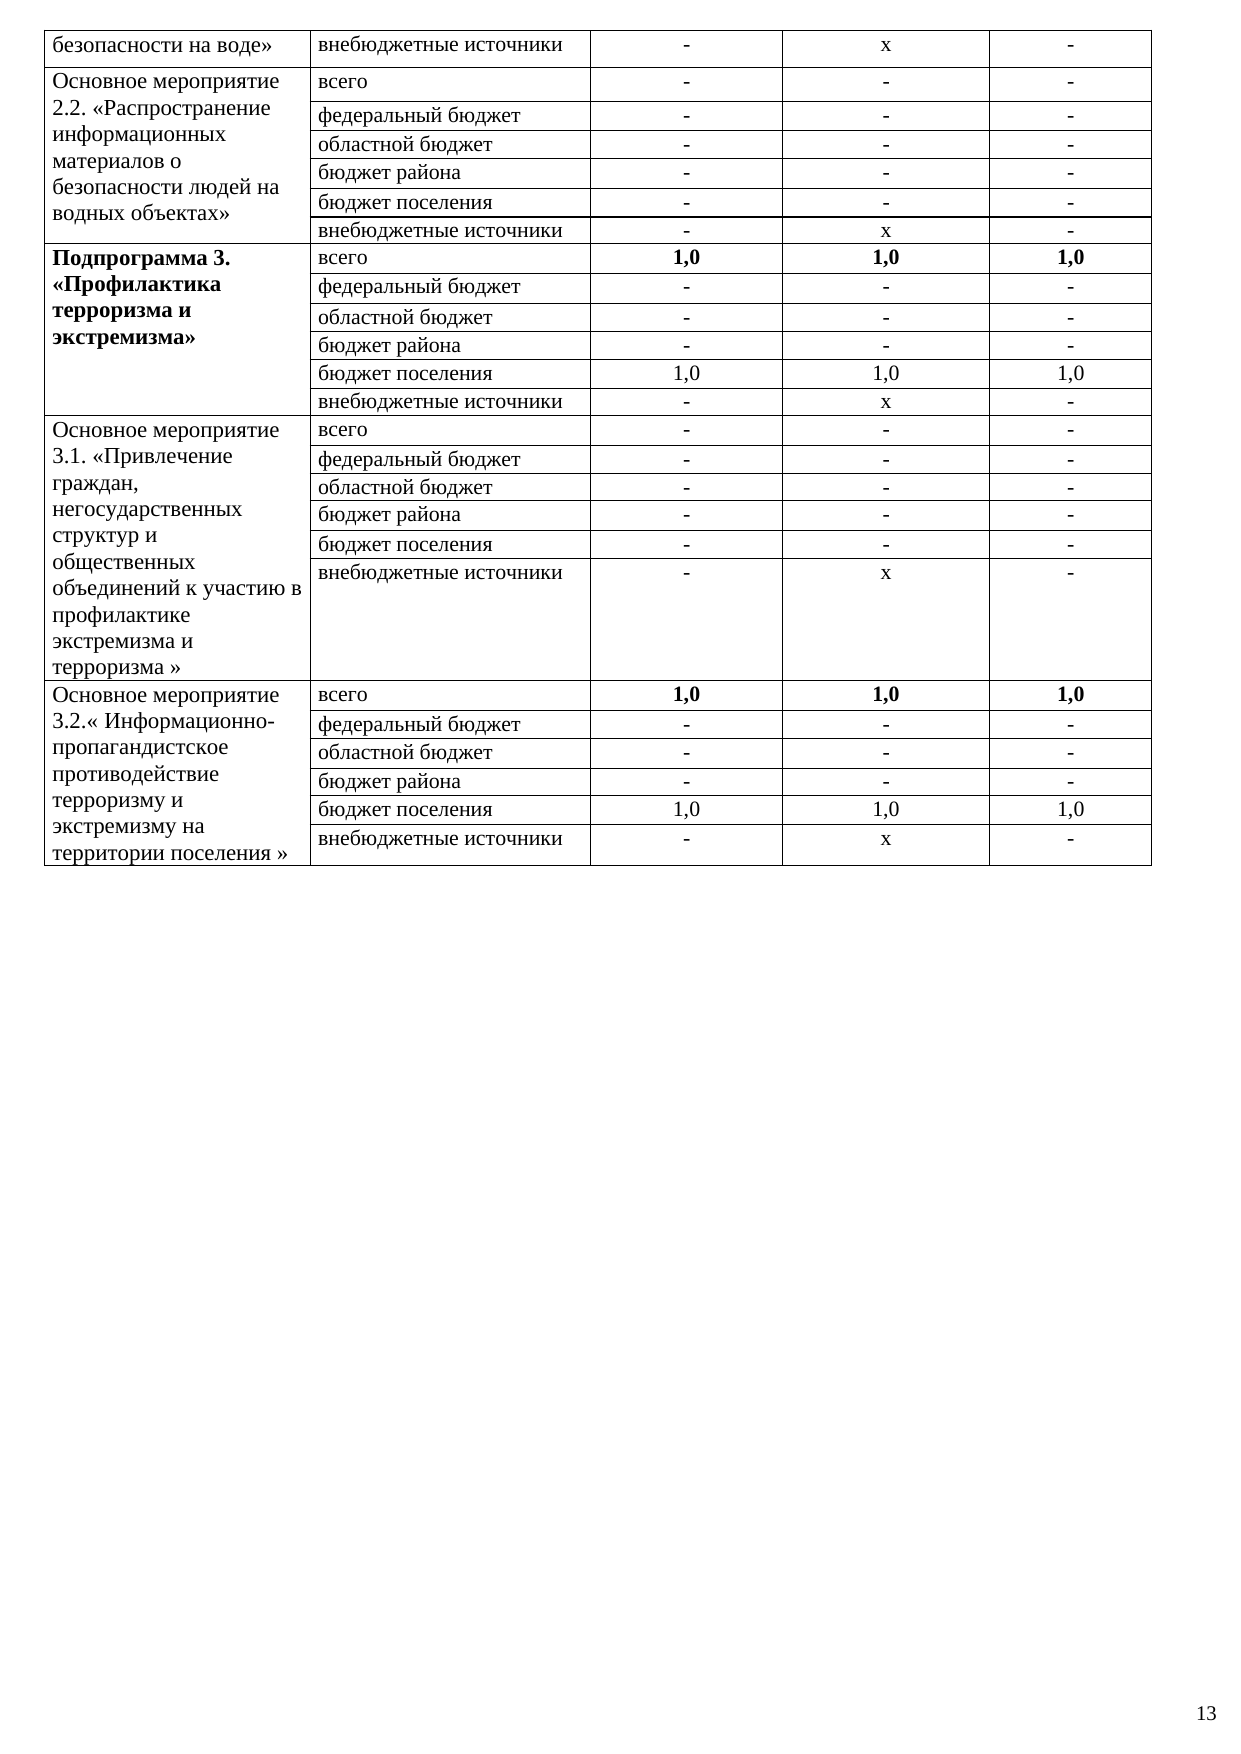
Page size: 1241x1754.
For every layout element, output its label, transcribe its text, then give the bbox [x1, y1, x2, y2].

table_cell - [990, 218, 1151, 243]
table_cell - [783, 711, 989, 738]
table_cell федеральный бюджет [311, 102, 590, 130]
table_cell внебюджетные источники [311, 31, 590, 67]
table_cell федеральный бюджет [311, 274, 590, 303]
table_cell внебюджетные источники [311, 218, 590, 243]
table_cell 1,0 [990, 360, 1151, 387]
table_cell областной бюджет [311, 131, 590, 158]
table_cell бюджет района [311, 501, 590, 530]
table_cell - [591, 474, 782, 500]
table_cell - [591, 769, 782, 795]
table_cell федеральный бюджет [311, 446, 590, 473]
table_cell всего [311, 416, 590, 444]
table_cell - [990, 559, 1151, 680]
table_cell Основное мероприятие 2.2. «Распространение информационных материалов о безопасности людей на водных объектах» [45, 68, 310, 243]
table_cell 1,0 [591, 244, 782, 272]
table_cell бюджет поселения [311, 360, 590, 387]
table_cell - [990, 825, 1151, 865]
table_cell - [783, 474, 989, 500]
table_cell - [591, 446, 782, 473]
table_cell - [990, 769, 1151, 795]
table_cell - [591, 189, 782, 216]
table_cell - [783, 102, 989, 130]
table_cell - [591, 218, 782, 243]
table_cell всего [311, 68, 590, 101]
table_cell - [783, 131, 989, 158]
table_cell - [990, 159, 1151, 188]
table_cell - [783, 332, 989, 359]
table_cell областной бюджет [311, 474, 590, 500]
table_cell внебюджетные источники [311, 389, 590, 415]
table_cell - [591, 31, 782, 67]
table_cell х [783, 825, 989, 865]
table_cell - [783, 159, 989, 188]
table_cell - [591, 501, 782, 530]
table_cell - [591, 332, 782, 359]
table_cell - [591, 559, 782, 680]
table_cell - [783, 501, 989, 530]
table_cell 1,0 [591, 360, 782, 387]
table_cell 1,0 [783, 360, 989, 387]
table_cell областной бюджет [311, 304, 590, 331]
table_cell - [591, 102, 782, 130]
table_cell - [990, 389, 1151, 415]
table_cell 1,0 [783, 244, 989, 272]
table_cell 1,0 [990, 796, 1151, 824]
table_cell - [783, 416, 989, 444]
table_cell - [591, 711, 782, 738]
table_cell - [783, 739, 989, 767]
table_cell - [783, 531, 989, 558]
table_cell х [783, 31, 989, 67]
table_cell - [990, 474, 1151, 500]
table_cell - [990, 189, 1151, 216]
table_cell бюджет поселения [311, 531, 590, 558]
table_cell - [990, 739, 1151, 767]
table_cell 1,0 [591, 681, 782, 710]
table_cell бюджет поселения [311, 796, 590, 824]
table_cell Подпрограмма 3. «Профилактика терроризма и экстремизма» [45, 244, 310, 415]
table_cell - [990, 304, 1151, 331]
table_cell - [990, 501, 1151, 530]
table_cell - [591, 304, 782, 331]
table_cell бюджет района [311, 159, 590, 188]
table_cell - [591, 159, 782, 188]
table_cell Основное мероприятие 3.1. «Привлечение граждан, негосударственных структур и общественных объединений к участию в профилактике экстремизма и терроризма » [45, 416, 310, 680]
table_cell 1,0 [990, 681, 1151, 710]
table_cell - [990, 416, 1151, 444]
table_cell - [990, 68, 1151, 101]
table_cell - [990, 274, 1151, 303]
table_cell 1,0 [783, 796, 989, 824]
table_cell областной бюджет [311, 739, 590, 767]
table_cell - [591, 739, 782, 767]
table_cell - [591, 274, 782, 303]
table_cell - [591, 825, 782, 865]
table_cell бюджет района [311, 332, 590, 359]
table_cell бюджет района [311, 769, 590, 795]
table_cell - [990, 531, 1151, 558]
table_cell - [591, 531, 782, 558]
table_cell х [783, 218, 989, 243]
table_cell внебюджетные источники [311, 559, 590, 680]
table_cell 1,0 [990, 244, 1151, 272]
table_cell 1,0 [591, 796, 782, 824]
table_cell - [990, 332, 1151, 359]
table_cell х [783, 389, 989, 415]
table_cell - [591, 131, 782, 158]
table_cell - [783, 446, 989, 473]
table_cell - [990, 31, 1151, 67]
table_cell внебюджетные источники [311, 825, 590, 865]
table_cell всего [311, 244, 590, 272]
table_cell - [783, 189, 989, 216]
table_cell - [990, 446, 1151, 473]
table_cell бюджет поселения [311, 189, 590, 216]
table_cell - [990, 711, 1151, 738]
table_cell - [783, 769, 989, 795]
table_cell 1,0 [783, 681, 989, 710]
table_cell - [783, 68, 989, 101]
table_cell х [783, 559, 989, 680]
table_cell всего [311, 681, 590, 710]
table_cell Основное мероприятие 3.2.« Информационно-пропагандистское противодействие терроризму и экстремизму на территории поселения » [45, 681, 310, 865]
table_cell - [591, 68, 782, 101]
table_cell - [990, 102, 1151, 130]
table_cell - [591, 389, 782, 415]
table_cell - [990, 131, 1151, 158]
table_cell - [591, 416, 782, 444]
table_cell федеральный бюджет [311, 711, 590, 738]
table_cell - [783, 274, 989, 303]
table_cell - [783, 304, 989, 331]
